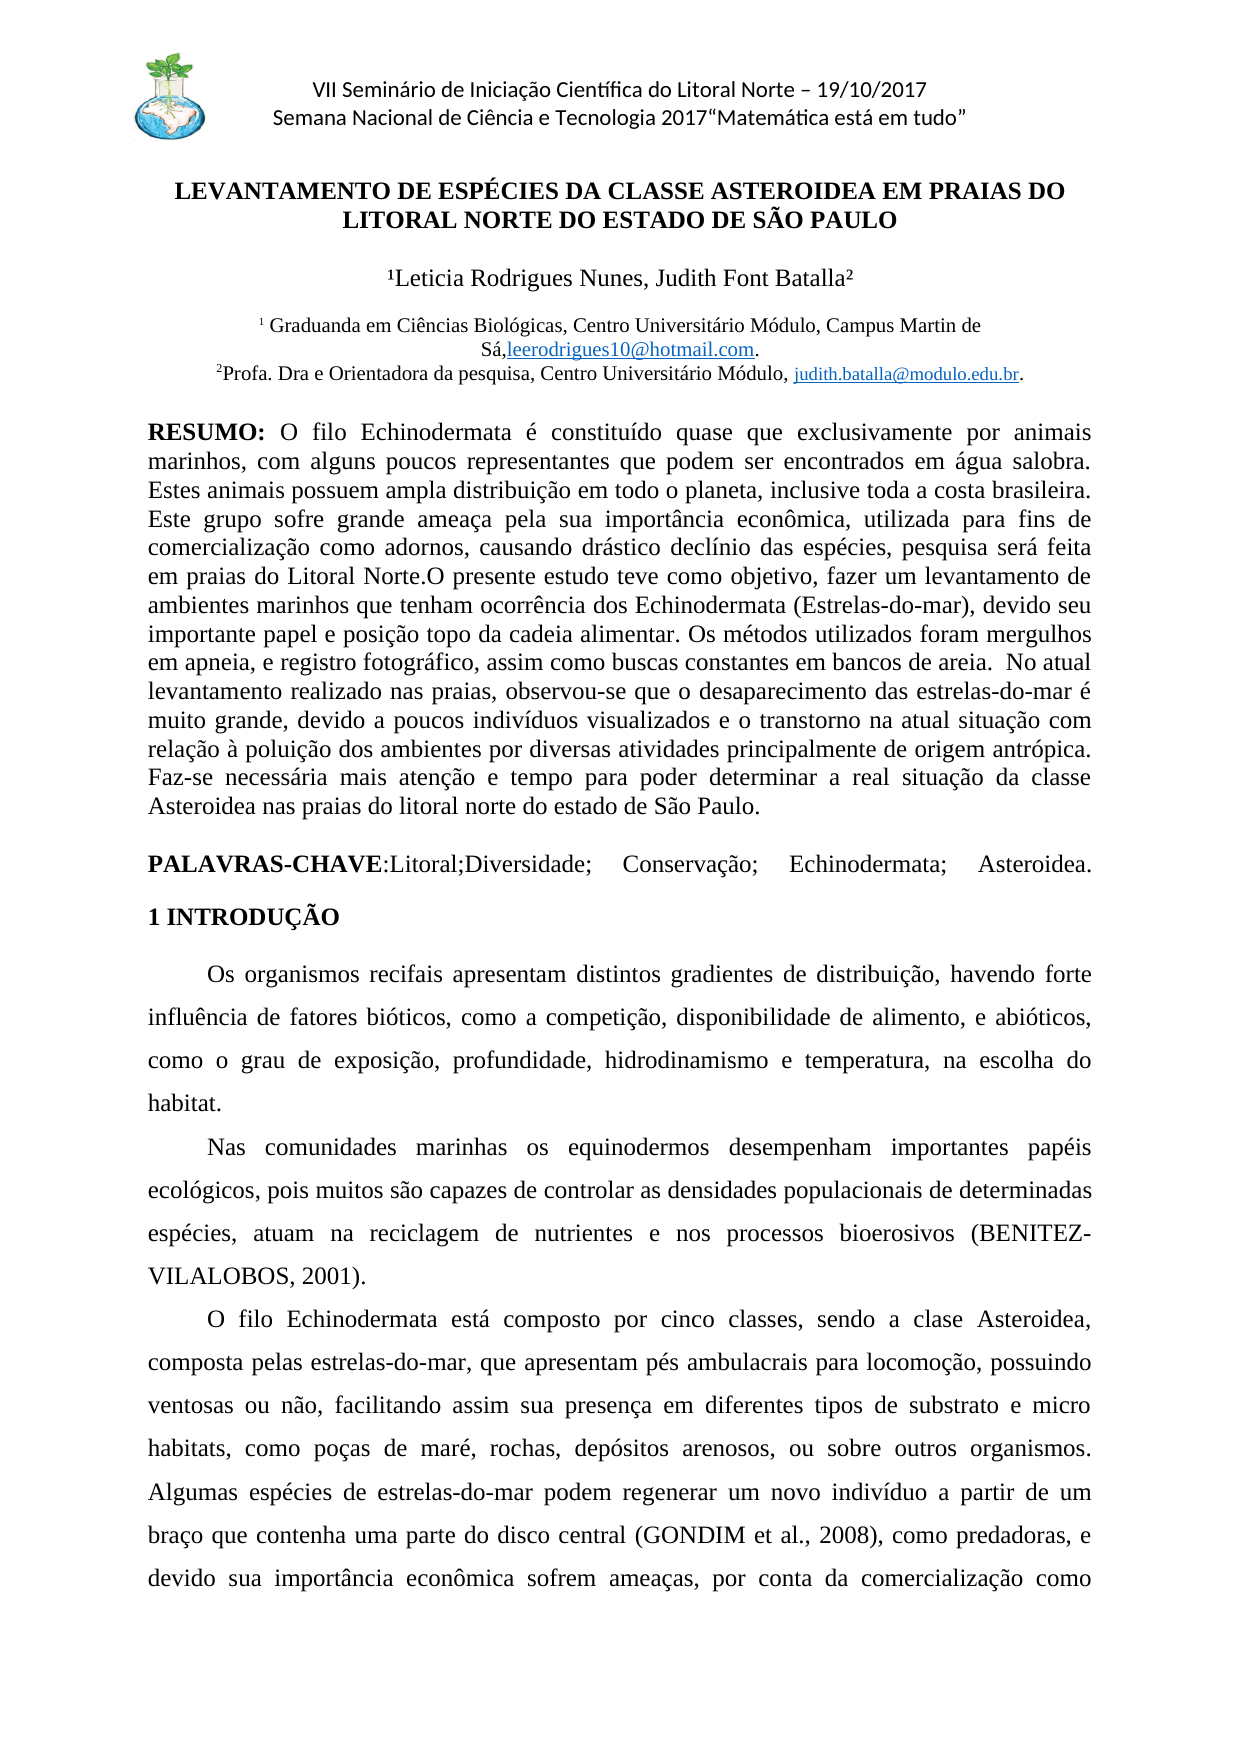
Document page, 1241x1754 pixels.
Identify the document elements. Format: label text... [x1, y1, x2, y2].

text 1 Graduanda em Ciências Biológicas, Centro Universitário Módulo, Campus Martin de Sá,leerodrigues10@hotmail.com. [148, 313, 1092, 361]
picture [132, 51, 206, 141]
text Nas comunidades marinhas os equinodermos desempenham importantes papéis ecológicos, pois muitos são capazes de controlar as densidades populacionais de determinadas espécies, atuam na reciclagem de nutrientes e nos processos bioerosivos (BENITEZ-VILALOBOS, 2001). [148, 1132, 1092, 1290]
text ¹Leticia Rodrigues Nunes, Judith Font Batalla² [148, 263, 1092, 291]
text LEVANTAMENTO DE ESPÉCIES DA CLASSE ASTEROIDEA EM PRAIAS DO LITORAL NORTE DO ESTADO DE SÃO PAULO [148, 176, 1092, 234]
text 1 INTRODUÇÃO [148, 902, 1092, 930]
text RESUMO: O filo Echinodermata é constituído quase que exclusivamente por animais marinhos, com alguns poucos representantes que podem ser encontrados em água salobra. Estes animais possuem ampla distribuição em todo o planeta, inclusive toda a costa brasileira. Este grupo sofre grande ameaça pela sua importância econômica, utilizada para fins de comercialização como adornos, causando drástico declínio das espécies, pesquisa será feita em praias do Litoral Norte.O presente estudo teve como objetivo, fazer um levantamento de ambientes marinhos que tenham ocorrência dos Echinodermata (Estrelas-do-mar), devido seu importante papel e posição topo da cadeia alimentar. Os métodos utilizados foram mergulhos em apneia, e registro fotográfico, assim como buscas constantes em bancos de areia. No atual levantamento realizado nas praias, observou-se que o desaparecimento das estrelas-do-mar é muito grande, devido a poucos indivíduos visualizados e o transtorno na atual situação com relação à poluição dos ambientes por diversas atividades principalmente de origem antrópica. Faz-se necessária mais atenção e tempo para poder determinar a real situação da classe Asteroidea nas praias do litoral norte do estado de São Paulo. [148, 417, 1092, 820]
text 2Profa. Dra e Orientadora da pesquisa, Centro Universitário Módulo, judith.batalla@modulo.edu.br. [148, 361, 1092, 385]
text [148, 1304, 1092, 1592]
text Os organismos recifais apresentam distintos gradientes de distribuição, havendo forte influência de fatores bióticos, como a competição, disponibilidade de alimento, e abióticos, como o grau de exposição, profundidade, hidrodinamismo e temperatura, na escolha do habitat. [148, 959, 1092, 1117]
text PALAVRAS-CHAVE:Litoral;Diversidade; Conservação; Echinodermata; Asteroidea. [148, 849, 1092, 902]
